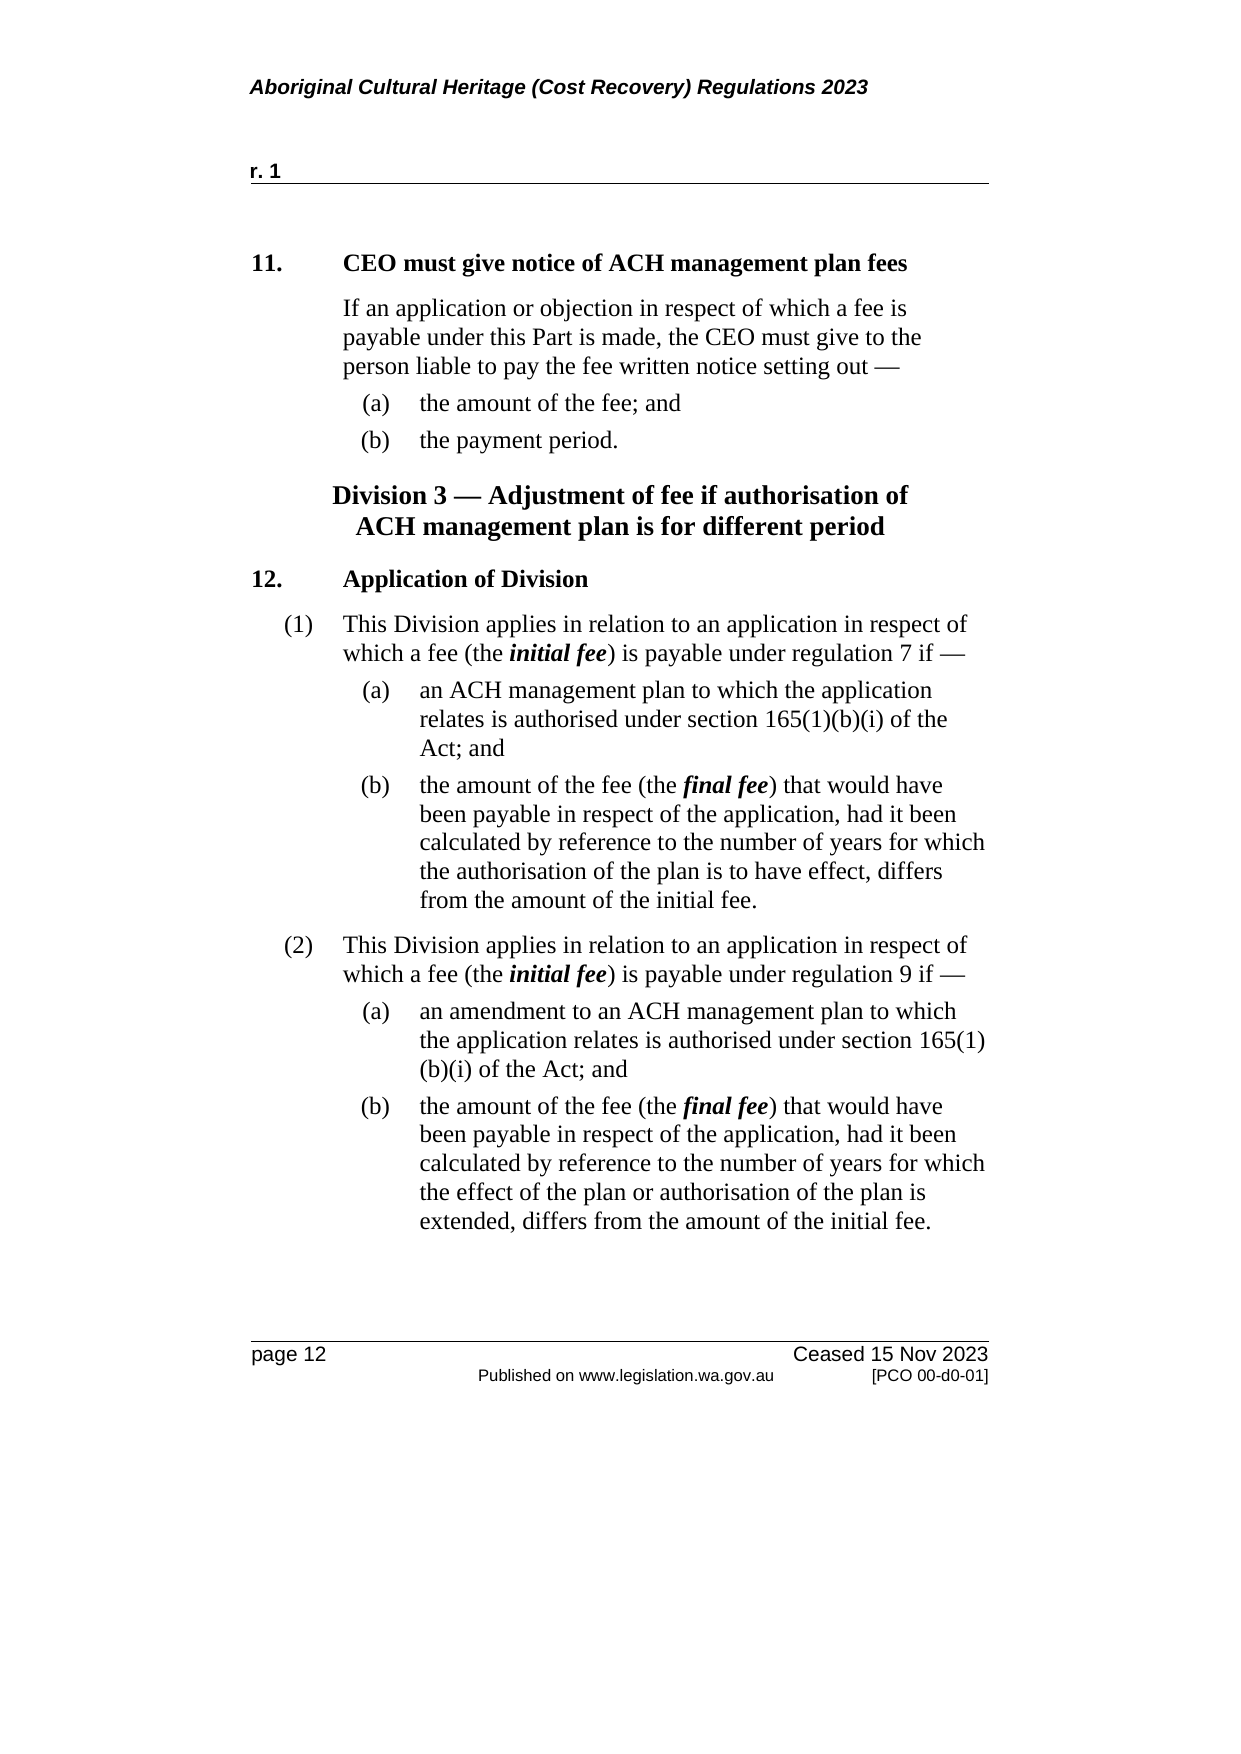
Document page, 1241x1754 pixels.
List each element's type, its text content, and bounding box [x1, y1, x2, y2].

text (b) the amount of the fee (the final fee) that would have been payable in respect of the application, had it been calculated by reference to the number of years for which the authorisation of the plan is to have effect, differs from the amount of the initial fee. [251, 770, 989, 914]
text (2) This Division applies in relation to an application in respect of which a fee (the initial fee) is payable under regulation 9 if — [251, 930, 989, 988]
text (1) This Division applies in relation to an application in respect of which a fee (the initial fee) is payable under regulation 7 if — [251, 609, 989, 667]
text If an application or objection in respect of which a fee is payable under this Part is made, the CEO must give to the person liable to pay the fee written notice setting out — [251, 293, 989, 380]
text (a) the amount of the fee; and [251, 388, 989, 417]
text (b) the amount of the fee (the final fee) that would have been payable in respect of the application, had it been calculated by reference to the number of years for which the effect of the plan or authorisation of the plan is extended, differs from the amount of the initial fee. [251, 1091, 989, 1234]
text (b) the payment period. [251, 425, 989, 454]
subtitle Division 3 — Adjustment of fee if authorisation of ACH management plan is for different period [251, 479, 989, 541]
text (a) an ACH management plan to which the application relates is authorised under section 165(1)(b)(i) of the Act; and [251, 675, 989, 762]
subtitle 12. Application of Division [251, 564, 989, 593]
text (a) an amendment to an ACH management plan to which the application relates is authorised under section 165(1)(b)(i) of the Act; and [251, 996, 989, 1082]
subtitle 11. CEO must give notice of ACH management plan fees [251, 248, 989, 277]
